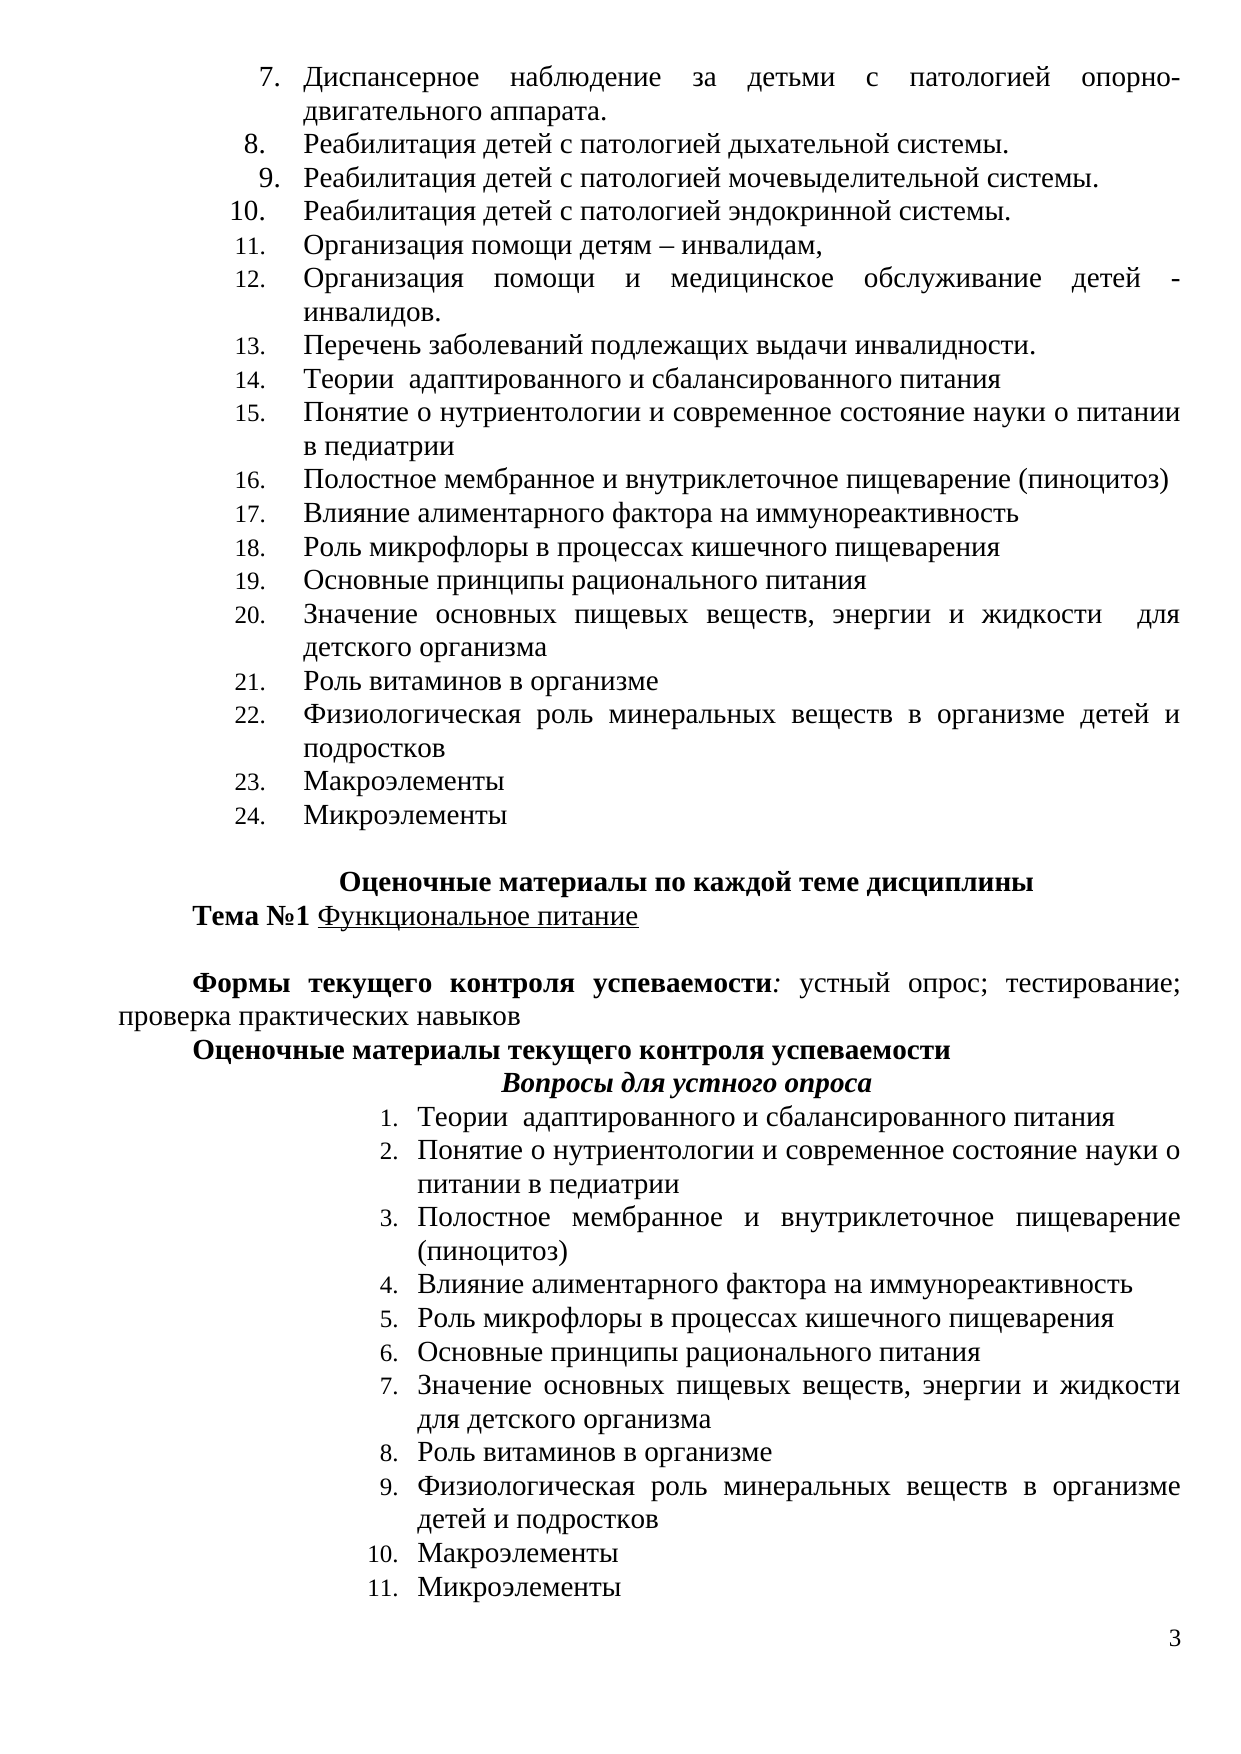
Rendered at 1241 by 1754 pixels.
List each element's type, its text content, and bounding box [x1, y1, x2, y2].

text Оценочные материалы текущего контроля успеваемости [118, 1032, 1181, 1065]
text Тема №1 Функциональное питание [118, 898, 1181, 931]
list Влияние алиментарного фактора на иммунореактивность [266, 495, 1181, 529]
list Роль витаминов в организме [266, 663, 1181, 696]
list Значение основных пищевых веществ, энергии и жидкости для детского организма [398, 1367, 1181, 1434]
list Влияние алиментарного фактора на иммунореактивность [398, 1267, 1181, 1300]
list Физиологическая роль минеральных веществ в организме детей и подростков [398, 1468, 1181, 1535]
list Макроэлементы [398, 1535, 1181, 1569]
list Реабилитация детей с патологией мочевыделительной системы. [281, 160, 1181, 193]
list Организация помощи и медицинское обслуживание детей - инвалидов. [266, 260, 1181, 327]
list Организация помощи детям – инвалидам, [266, 227, 1181, 260]
list Значение основных пищевых веществ, энергии и жидкости для детского организма [266, 596, 1181, 663]
list Роль микрофлоры в процессах кишечного пищеварения [266, 529, 1181, 562]
list Понятие о нутриентологии и современное состояние науки о питании в педиатрии [398, 1132, 1181, 1199]
list Роль витаминов в организме [398, 1434, 1181, 1468]
list Теории адаптированного и сбалансированного питания [398, 1099, 1181, 1132]
list Основные принципы рационального питания [398, 1334, 1181, 1367]
list Микроэлементы [266, 797, 1181, 831]
list Основные принципы рационального питания [266, 562, 1181, 596]
list Роль микрофлоры в процессах кишечного пищеварения [398, 1300, 1181, 1334]
list Полостное мембранное и внутриклеточное пищеварение (пиноцитоз) [398, 1199, 1181, 1267]
list Теории адаптированного и сбалансированного питания [266, 361, 1181, 394]
list Реабилитация детей с патологией дыхательной системы. [266, 126, 1181, 160]
list Полостное мембранное и внутриклеточное пищеварение (пиноцитоз) [266, 462, 1181, 495]
list Перечень заболеваний подлежащих выдачи инвалидности. [266, 327, 1181, 361]
list Физиологическая роль минеральных веществ в организме детей и подростков [266, 696, 1181, 763]
list Реабилитация детей с патологией эндокринной системы. [266, 193, 1181, 227]
text Вопросы для устного опроса [118, 1065, 1181, 1099]
list Понятие о нутриентологии и современное состояние науки о питании в педиатрии [266, 394, 1181, 462]
list Оценочные материалы по каждой теме дисциплины [118, 864, 1181, 898]
list Микроэлементы [398, 1569, 1181, 1602]
text Формы текущего контроля успеваемости: устный опрос; тестирование; проверка практических навыков [118, 965, 1181, 1032]
list Макроэлементы [266, 763, 1181, 797]
list Диспансерное наблюдение за детьми с патологией опорно-двигательного аппарата. [281, 59, 1181, 126]
